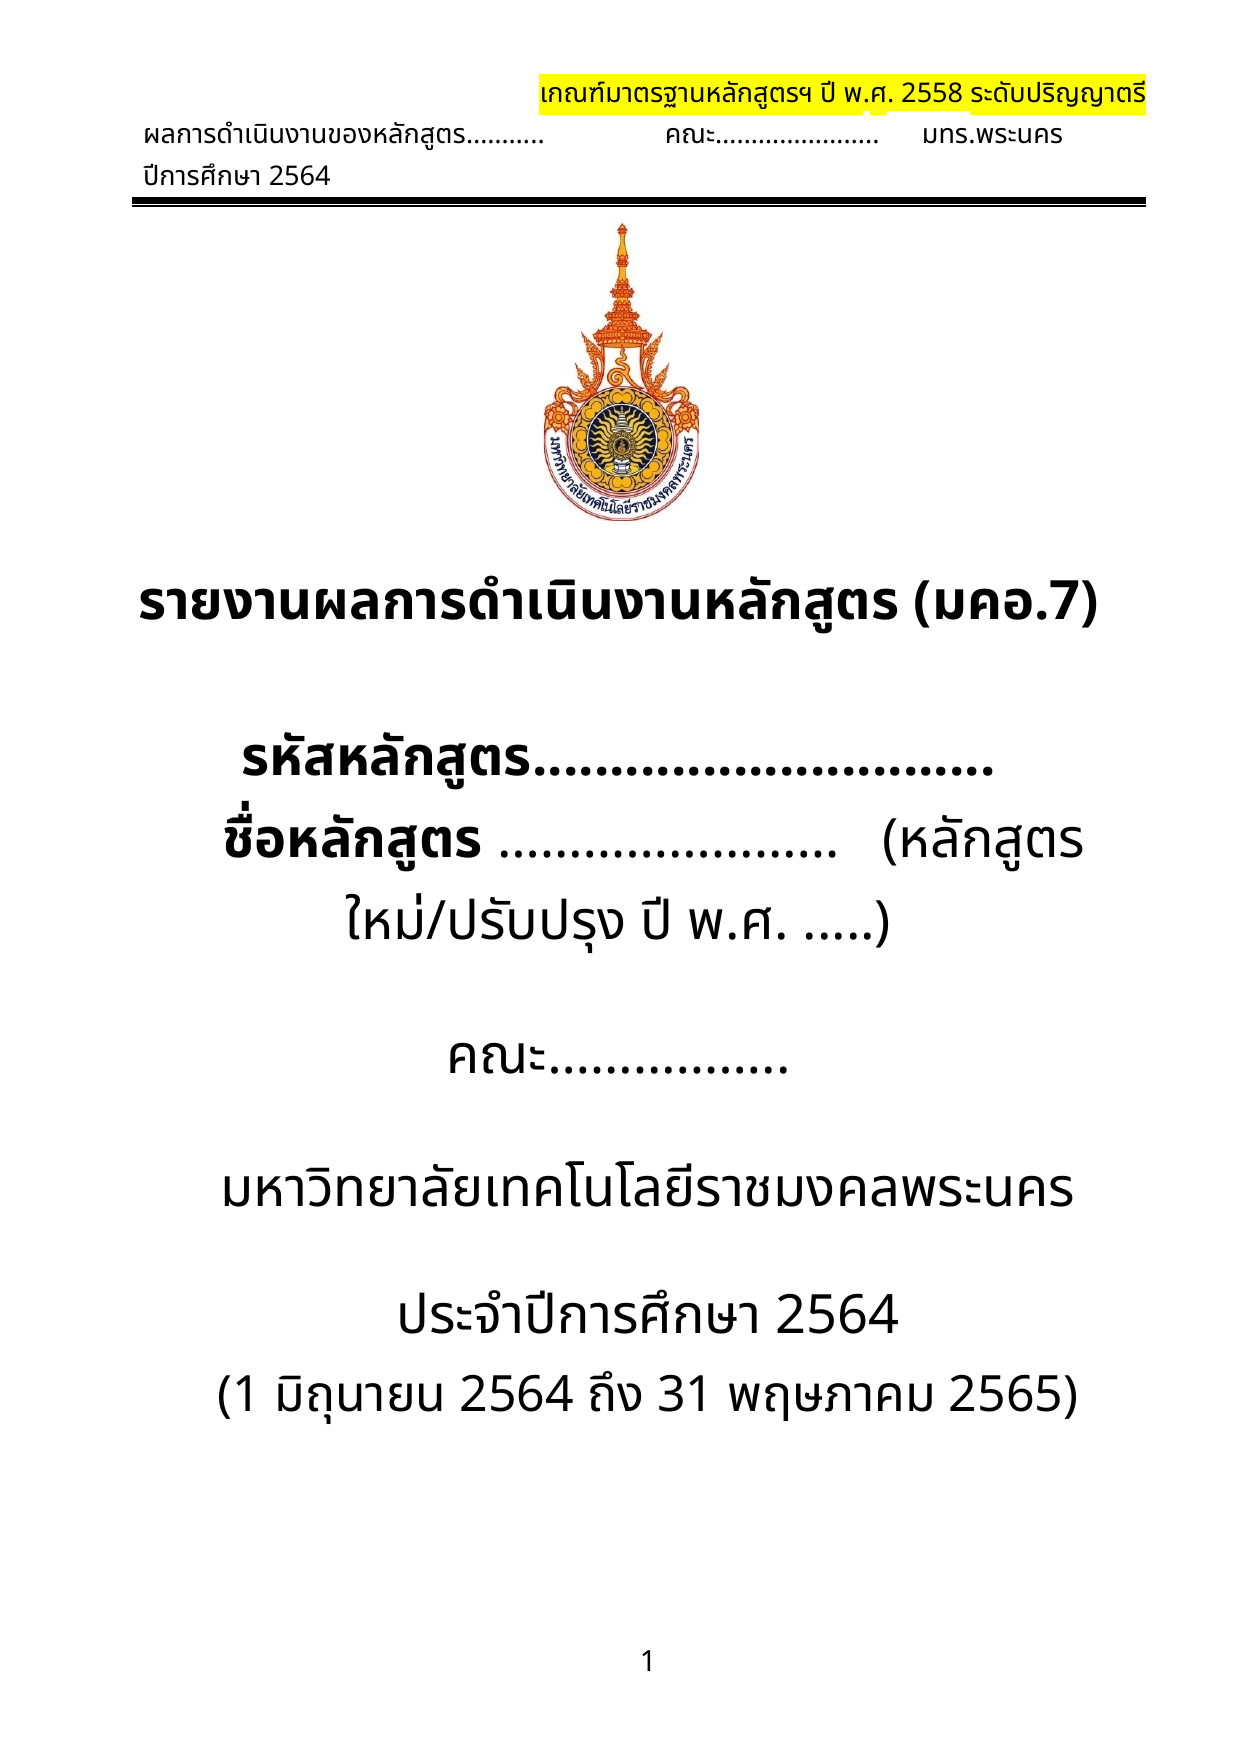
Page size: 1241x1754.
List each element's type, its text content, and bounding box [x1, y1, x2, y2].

text คณะ…………….. [91, 1015, 1146, 1097]
text มหาวิทยาลัยเทคโนโลยีราชมงคลพระนคร [150, 1148, 1146, 1230]
text (1 มิถุนายน 2564 ถึง 31 พฤษภาคม 2565) [150, 1358, 1146, 1434]
text ชื่อหลักสูตร …………………… (หลักสูตรใหม่/ปรับปรุง ปี พ.ศ. .....) [91, 799, 1146, 964]
picture [543, 223, 699, 521]
text รายงานผลการดำเนินงานหลักสูตร (มคอ.7) [91, 561, 1146, 643]
text ประจำปีการศึกษา 2564 [150, 1276, 1146, 1358]
text รหัสหลักสูตร.............................. [91, 717, 1146, 799]
